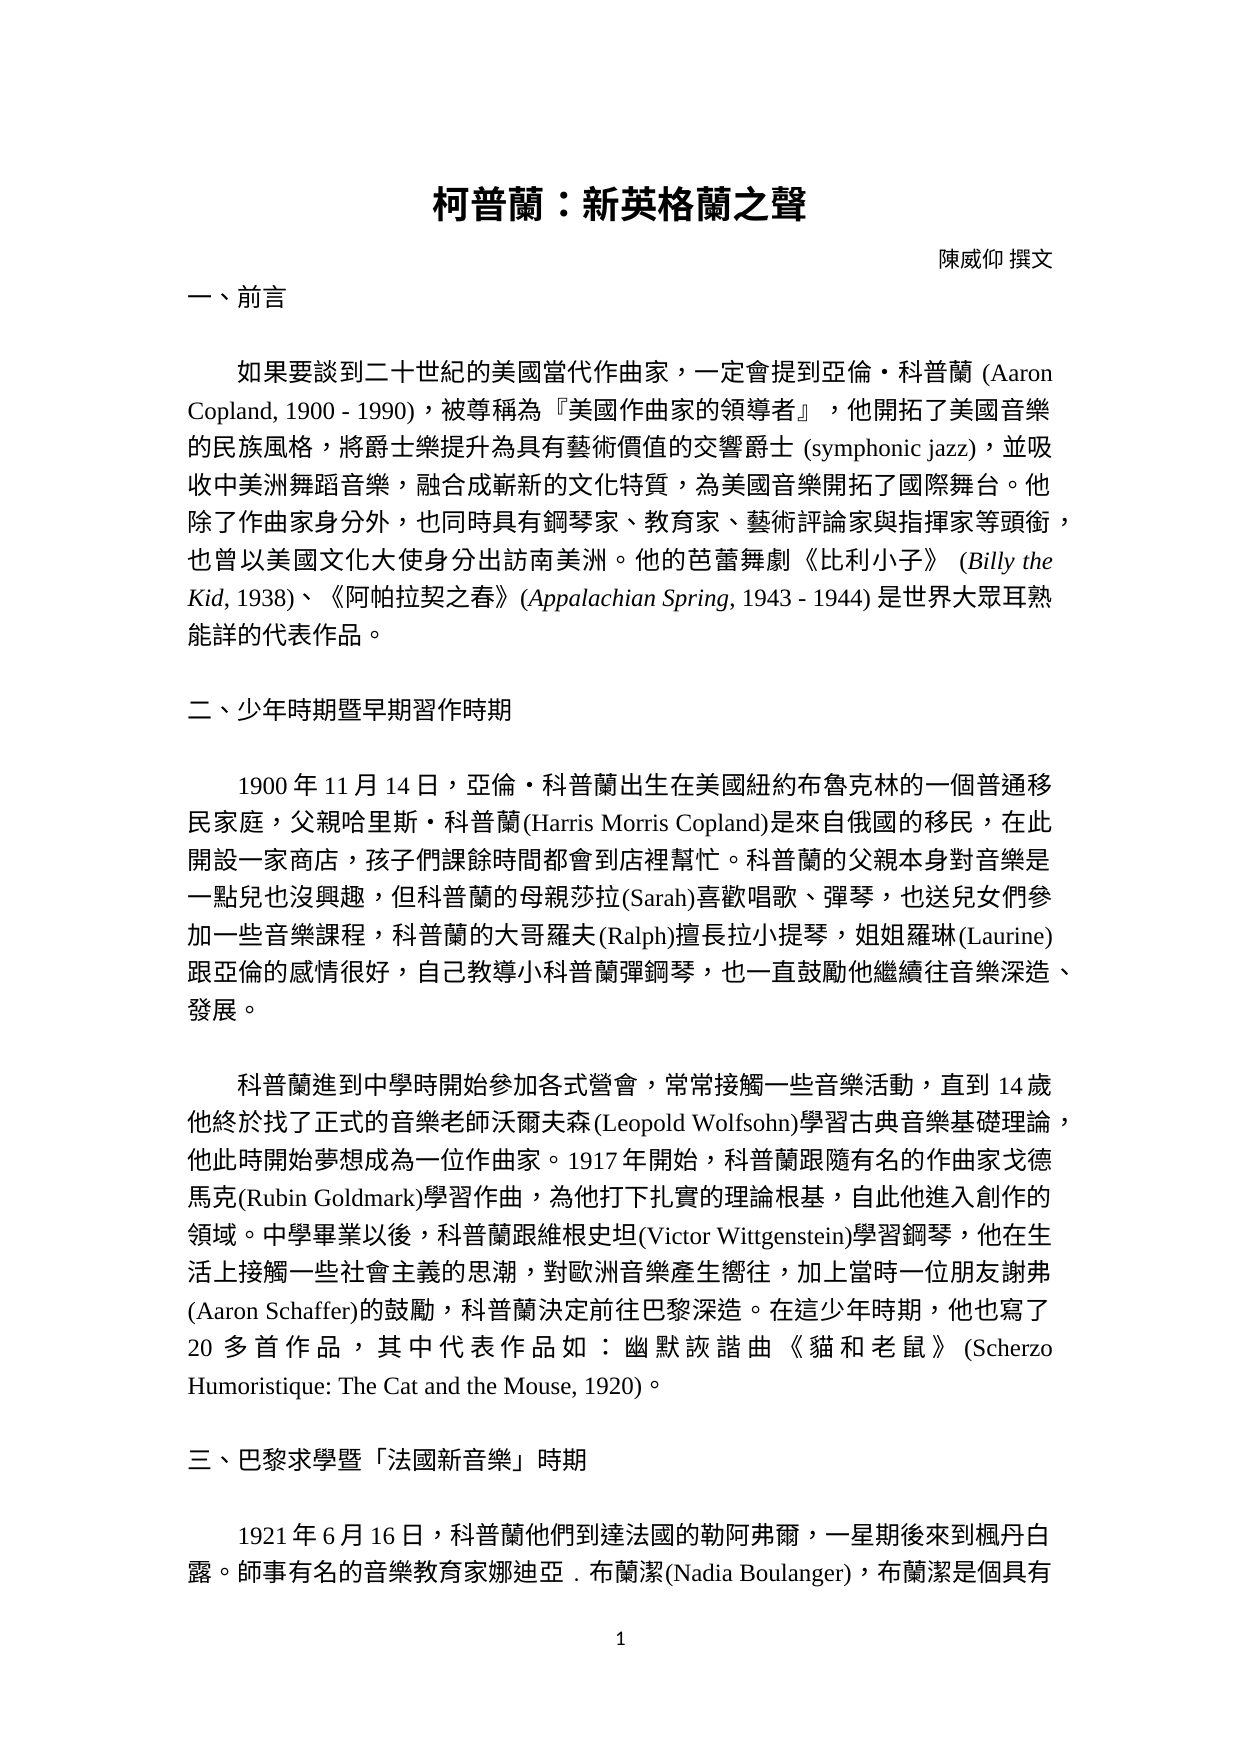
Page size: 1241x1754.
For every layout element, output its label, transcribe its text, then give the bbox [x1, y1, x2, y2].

text ，亞倫‧科普蘭出生在美國紐約布魯克林的一個普通移民家庭，父親哈里斯‧科普蘭(Harris Morris Copland)是來自俄國的移民，在此開設一家商店，孩子們課餘時間都會到店裡幫忙。科普蘭的父親本身對音樂是一點兒也沒興趣，但科普蘭的母親莎拉(Sarah)喜歡唱歌、彈琴，也送兒女們參加一些音樂課程，科普蘭的大哥羅夫(Ralph)擅長拉小提琴，姐姐羅琳(Laurine)跟亞倫的感情很好，自己教導小科普蘭彈鋼琴，也一直鼓勵他繼續往音樂深造、發展。 [187, 764, 1053, 1027]
text 柯普蘭：新英格蘭之聲 [187, 164, 1053, 239]
list 前言 [187, 277, 1053, 314]
list 少年時期暨早期習作時期 [187, 689, 1053, 727]
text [187, 1514, 1053, 1589]
text 陳威仰 撰文 [187, 239, 1053, 277]
text 如果要談到二十世紀的美國當代作曲家，一定會提到亞倫‧科普蘭 (Aaron Copland, 1900 - 1990)，被尊稱為『美國作曲家的領導者』，他開拓了美國音樂的民族風格，將爵士樂提升為具有藝術價值的交響爵士 (symphonic jazz)，並吸收中美洲舞蹈音樂，融合成嶄新的文化特質，為美國音樂開拓了國際舞台。他除了作曲家身分外，也同時具有鋼琴家、教育家、藝術評論家與指揮家等頭銜，也曾以美國文化大使身分出訪南美洲。他的芭蕾舞劇《比利小子》 (Billy the Kid, 1938)、《阿帕拉契之春》(Appalachian Spring, 1943 - 1944) 是世界大眾耳熟能詳的代表作品。 [187, 352, 1053, 652]
text 科普蘭進到中學時開始參加各式營會，常常接觸一些音樂活動，直到14歲他終於找了正式的音老師沃爾夫森(Leopold Wolfsohn)學習古典音樂基礎理論，他此時開始夢想成為一位作曲家。1917年開始，科普蘭跟隨有名的作曲家戈德馬克(Rubin Goldmark)學習作曲，為他打下扎實的理論根基，自此他進入創作的領域。中學畢業以後，科普蘭跟維根史坦(Victor Wittgenstein)學習鋼琴，他在生活上接觸一些社會主義的思潮，對歐洲音樂產生嚮往，加上當時一位朋友謝弗(Aaron Schaffer)的鼓勵，科普蘭決定前往巴黎深造。在這少年時期，他也寫了20多首作品，其中代表作品如：幽默詼諧曲《貓和老鼠》(Scherzo Humoristique: The Cat and the Mouse, 1920)。 [187, 1064, 1053, 1402]
list 巴黎求學暨「法國新音樂」時期 [187, 1439, 1053, 1477]
